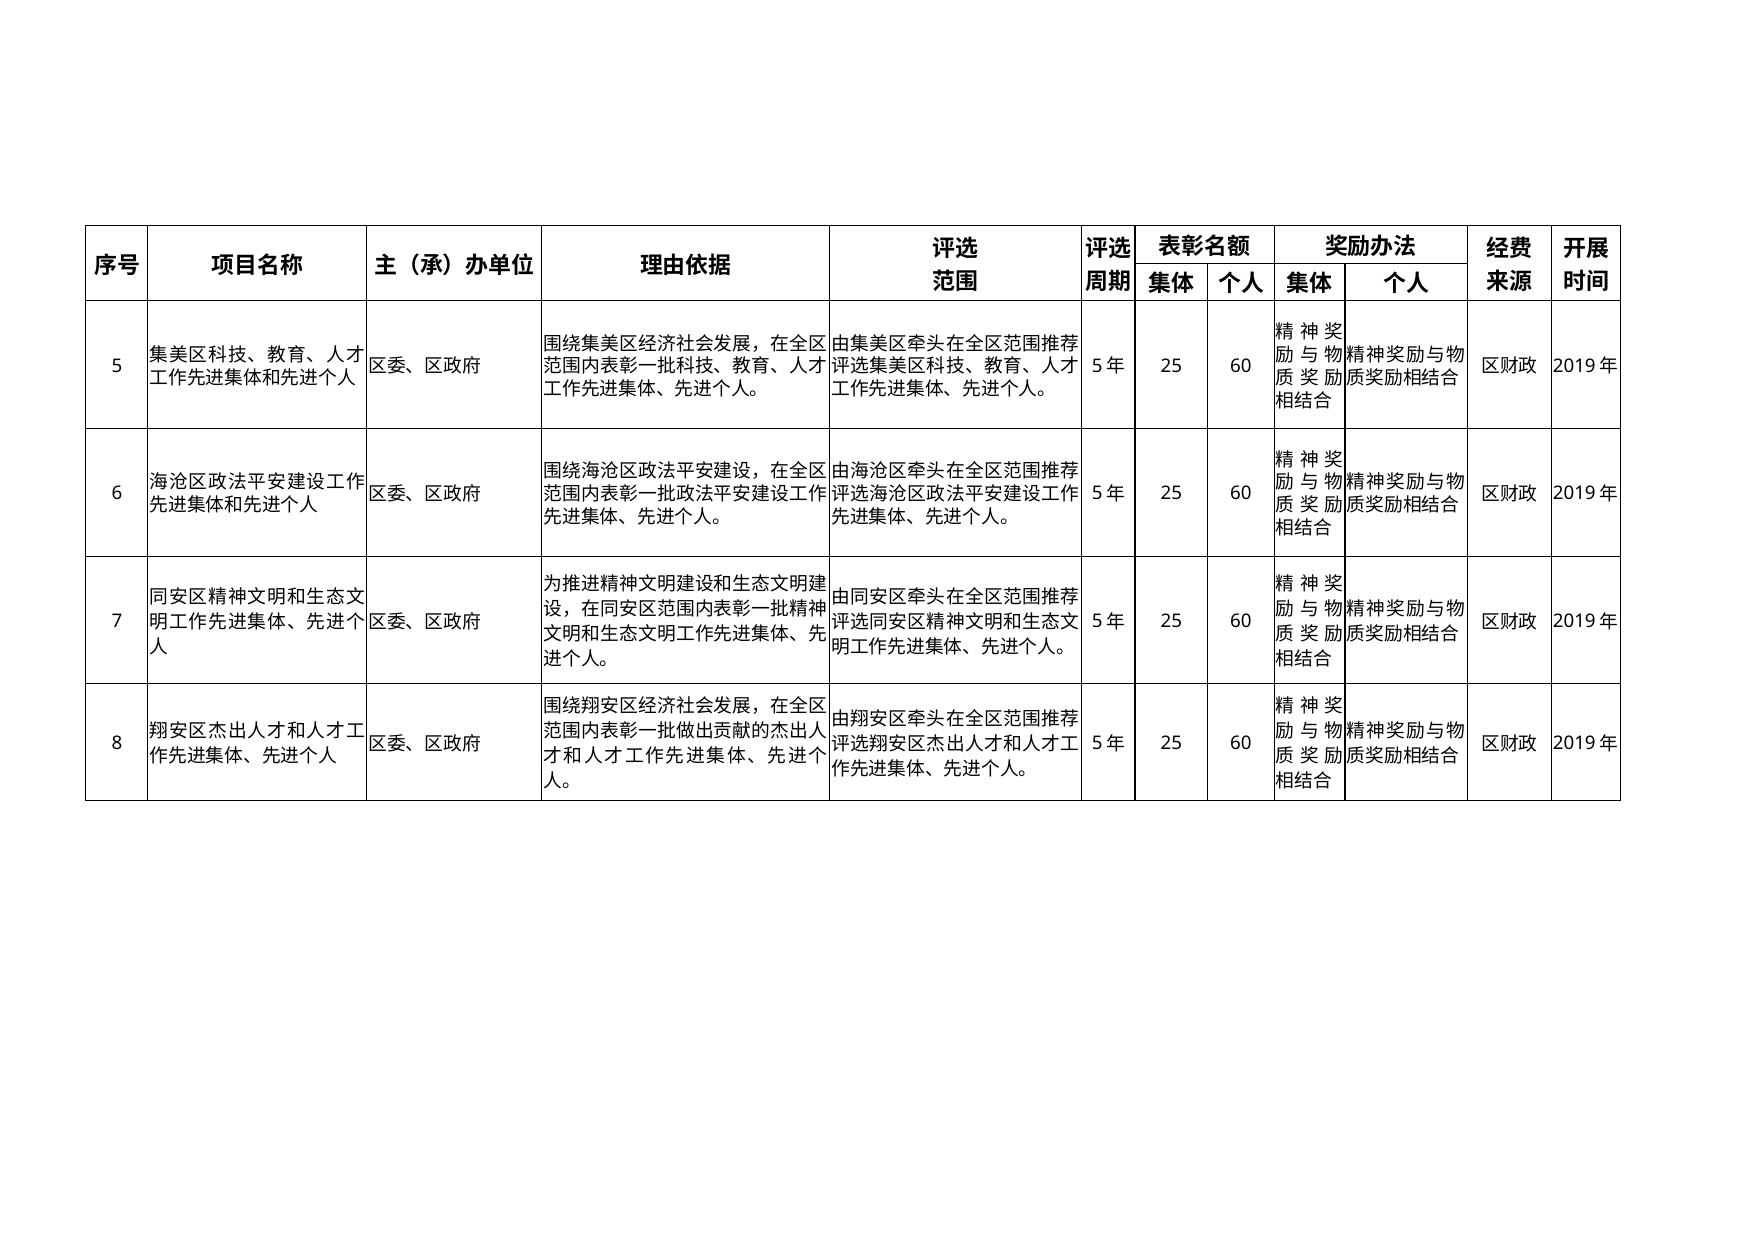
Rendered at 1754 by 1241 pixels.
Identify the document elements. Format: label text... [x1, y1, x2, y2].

table_cell 个人 [1346, 264, 1467, 300]
table_cell 区委、区政府 [367, 301, 541, 428]
table_cell 2019年 [1552, 684, 1620, 800]
table_header 评选 范围 [830, 226, 1081, 300]
table_cell 个人 [1208, 264, 1274, 300]
table_cell 5年 [1082, 684, 1134, 800]
table_cell 2019年 [1552, 557, 1620, 683]
table_cell 2019年 [1552, 429, 1620, 556]
table_cell 5 [86, 301, 147, 428]
table_cell 60 [1208, 684, 1274, 800]
table_header 评选周期 [1082, 226, 1134, 300]
table_cell 精神奖励与物质奖励相结合 [1275, 684, 1344, 800]
table_cell 由集美区牵头在全区范围推荐评选集美区科技、教育、人才工作先进集体、先进个人。 [830, 301, 1081, 428]
table_cell 精神奖励与物质奖励相结合 [1346, 301, 1467, 428]
table_cell 由海沧区牵头在全区范围推荐评选海沧区政法平安建设工作先进集体、先进个人。 [830, 429, 1081, 556]
table_cell 由翔安区牵头在全区范围推荐评选翔安区杰出人才和人才工作先进集体、先进个人。 [830, 684, 1081, 800]
table_cell 25 [1136, 429, 1207, 556]
table_header 开展 时间 [1552, 226, 1620, 300]
table_cell 区财政 [1468, 684, 1551, 800]
table_cell 区委、区政府 [367, 557, 541, 683]
table_header 表彰名额 [1136, 226, 1274, 263]
table_header 序号 [86, 226, 147, 300]
table_cell 区委、区政府 [367, 684, 541, 800]
table_cell 60 [1208, 557, 1274, 683]
table_cell 5年 [1082, 301, 1134, 428]
table_cell 8 [86, 684, 147, 800]
table_cell 5年 [1082, 429, 1134, 556]
table_header 主（承）办单位 [367, 226, 541, 300]
table_cell 围绕集美区经济社会发展，在全区范围内表彰一批科技、教育、人才工作先进集体、先进个人。 [542, 301, 829, 428]
table_cell 集体 [1275, 264, 1344, 300]
table_header 理由依据 [542, 226, 829, 300]
table_cell 25 [1136, 684, 1207, 800]
table_cell 60 [1208, 429, 1274, 556]
table_cell 为推进精神文明建设和生态文明建设，在同安区范围内表彰一批精神文明和生态文明工作先进集体、先进个人。 [542, 557, 829, 683]
table_cell 由同安区牵头在全区范围推荐评选同安区精神文明和生态文明工作先进集体、先进个人。 [830, 557, 1081, 683]
table_header 项目名称 [148, 226, 366, 300]
table_header 奖励办法 [1275, 226, 1467, 263]
table_cell 集美区科技、教育、人才工作先进集体和先进个人 [148, 301, 366, 428]
table_cell 区委、区政府 [367, 429, 541, 556]
table_cell 海沧区政法平安建设工作先进集体和先进个人 [148, 429, 366, 556]
table_cell 精神奖励与物质奖励相结合 [1346, 557, 1467, 683]
table_cell 集体 [1136, 264, 1207, 300]
table_cell 区财政 [1468, 429, 1551, 556]
table_cell 区财政 [1468, 301, 1551, 428]
table_cell 60 [1208, 301, 1274, 428]
table_cell 25 [1136, 301, 1207, 428]
table_cell 翔安区杰出人才和人才工作先进集体、先进个人 [148, 684, 366, 800]
table_cell 精神奖励与物质奖励相结合 [1346, 684, 1467, 800]
table_cell 25 [1136, 557, 1207, 683]
table_cell 5年 [1082, 557, 1134, 683]
table_header 经费 来源 [1468, 226, 1551, 300]
table_cell 围绕翔安区经济社会发展，在全区范围内表彰一批做出贡献的杰出人才和人才工作先进集体、先进个人。 [542, 684, 829, 800]
table_cell 精神奖励与物质奖励相结合 [1346, 429, 1467, 556]
table_cell 围绕海沧区政法平安建设，在全区范围内表彰一批政法平安建设工作先进集体、先进个人。 [542, 429, 829, 556]
table_cell 6 [86, 429, 147, 556]
table_cell 同安区精神文明和生态文明工作先进集体、先进个人 [148, 557, 366, 683]
table_cell 精神奖励与物质奖励相结合 [1275, 557, 1344, 683]
table_cell 区财政 [1468, 557, 1551, 683]
table_cell 7 [86, 557, 147, 683]
table_cell 精神奖励与物质奖励相结合 [1275, 429, 1344, 556]
table_cell 精神奖励与物质奖励相结合 [1275, 301, 1344, 428]
table_cell 2019年 [1552, 301, 1620, 428]
